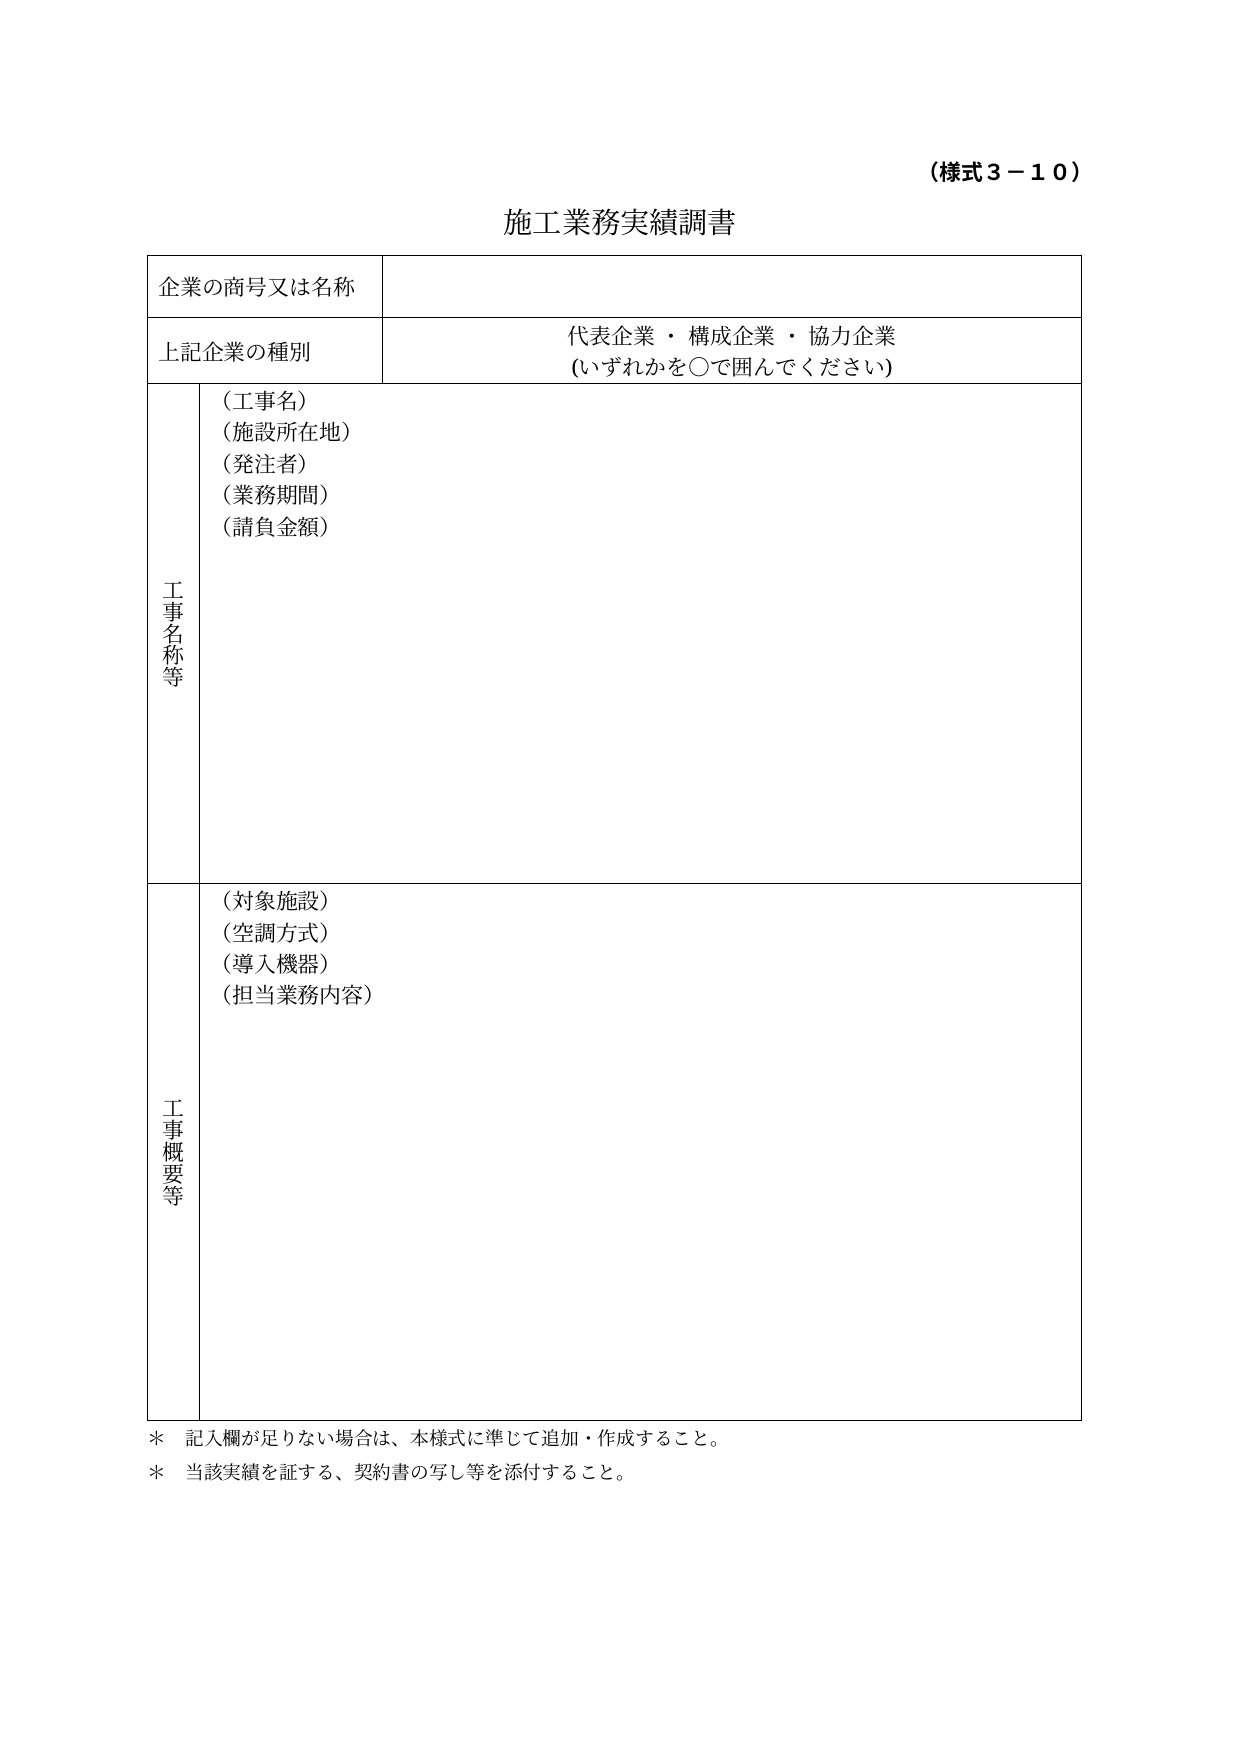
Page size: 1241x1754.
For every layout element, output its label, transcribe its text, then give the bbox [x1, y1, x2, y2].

table_cell （工事名） （施設所在地） （発注者） （業務期間） （請負金額） [200, 384, 1081, 883]
table_header [383, 256, 1081, 317]
table_cell 上記企業の種別 [148, 318, 382, 383]
table_cell （対象施設） （空調方式） （導入機器） （担当業務内容） [200, 884, 1081, 1419]
table_cell 工事名称等 [148, 384, 199, 883]
text 施工業務実績調書 [148, 187, 1092, 254]
subtitle （様式３－１０） [148, 153, 1092, 187]
table_cell 工事概要等 [148, 884, 199, 1419]
text ＊ 記入欄が足りない場合は、本様式に準じて追加・作成すること。 [148, 1421, 1092, 1454]
text ＊ 当該実績を証する、契約書の写し等を添付すること。 [148, 1454, 1092, 1488]
table_header 企業の商号又は名称 [148, 256, 382, 317]
table_cell 代表企業 ・ 構成企業 ・ 協力企業 (いずれかを○で囲んでください) [383, 318, 1081, 383]
